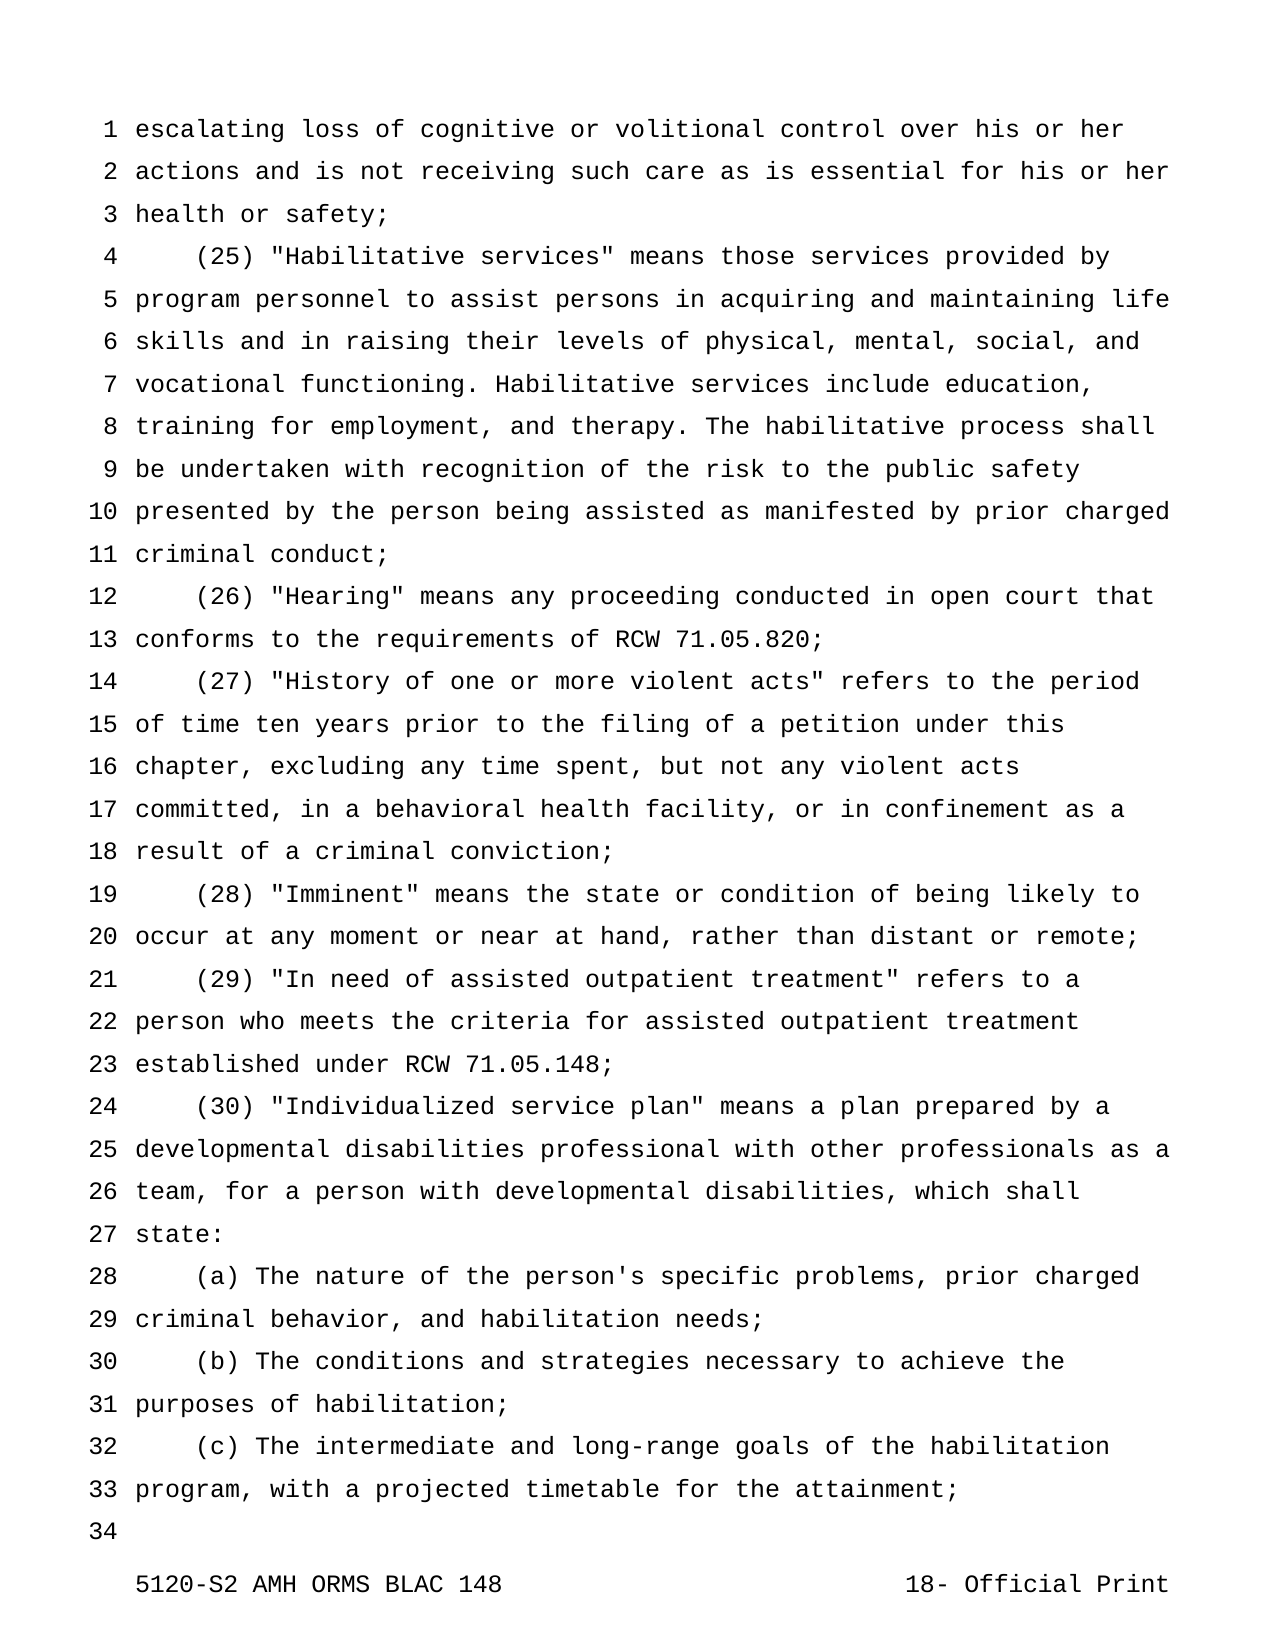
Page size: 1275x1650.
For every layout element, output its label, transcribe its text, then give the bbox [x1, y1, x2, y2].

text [135, 103, 1170, 231]
text (29) "In need of assisted outpatient treatment" refers to a person who meets the criteria for assisted outpatient treatment established under RCW 71.05.148; [135, 953, 1170, 1081]
text (a) The nature of the person's specific problems, prior charged criminal behavior, and habilitation needs; [135, 1251, 1170, 1336]
text (c) The intermediate and long-range goals of the habilitation program, with a projected timetable for the attainment; [135, 1421, 1170, 1506]
text (b) The conditions and strategies necessary to achieve the purposes of habilitation; [135, 1336, 1170, 1421]
text (28) "Imminent" means the state or condition of being likely to occur at any moment or near at hand, rather than distant or remote; [135, 868, 1170, 953]
text (27) "History of one or more violent acts" refers to the period of time ten years prior to the filing of a petition under this chapter, excluding any time spent, but not any violent acts committed, in a behavioral health facility, or in confinement as a result of a criminal conviction; [135, 656, 1170, 868]
text (26) "Hearing" means any proceeding conducted in open court that conforms to the requirements of RCW 71.05.820; [135, 571, 1170, 656]
text (30) "Individualized service plan" means a plan prepared by a developmental disabilities professional with other professionals as a team, for a person with developmental disabilities, which shall state: [135, 1081, 1170, 1251]
text (25) "Habilitative services" means those services provided by program personnel to assist persons in acquiring and maintaining life skills and in raising their levels of physical, mental, social, and vocational functioning. Habilitative services include education, training for employment, and therapy. The habilitative process shall be undertaken with recognition of the risk to the public safety presented by the person being assisted as manifested by prior charged criminal conduct; [135, 231, 1170, 571]
